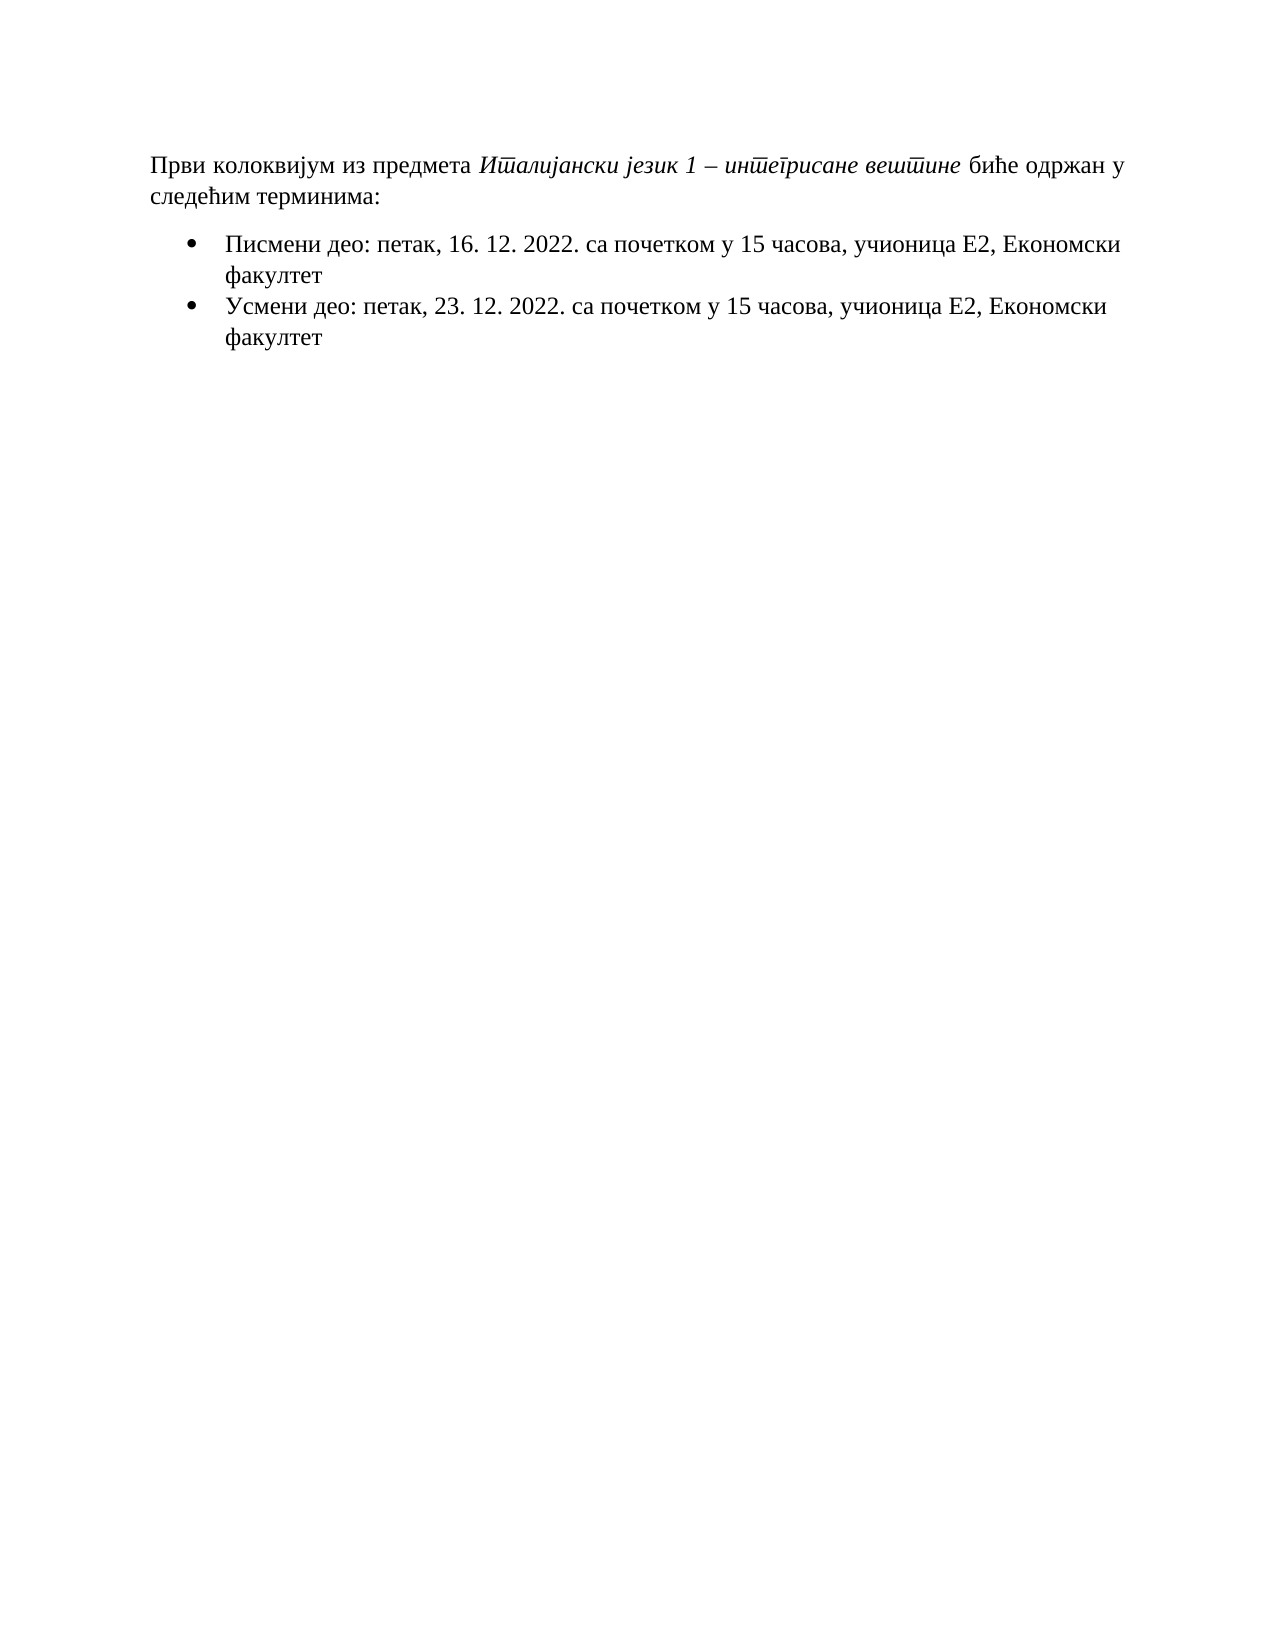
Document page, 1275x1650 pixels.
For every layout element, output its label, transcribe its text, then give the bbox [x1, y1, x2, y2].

list Усмени део: петак, 23. 12. 2022. са почетком у 15 часова, учионица Е2, Економски факултет [187, 291, 1125, 351]
list Писмени део: петак, 16. 12. 2022. са почетком у 15 часова, учионица Е2, Економски факултет [187, 229, 1125, 288]
text Први колоквијум из предмета Италијански језик 1 – интегрисане вештине биће одржан у следећим терминима: [150, 150, 1125, 210]
